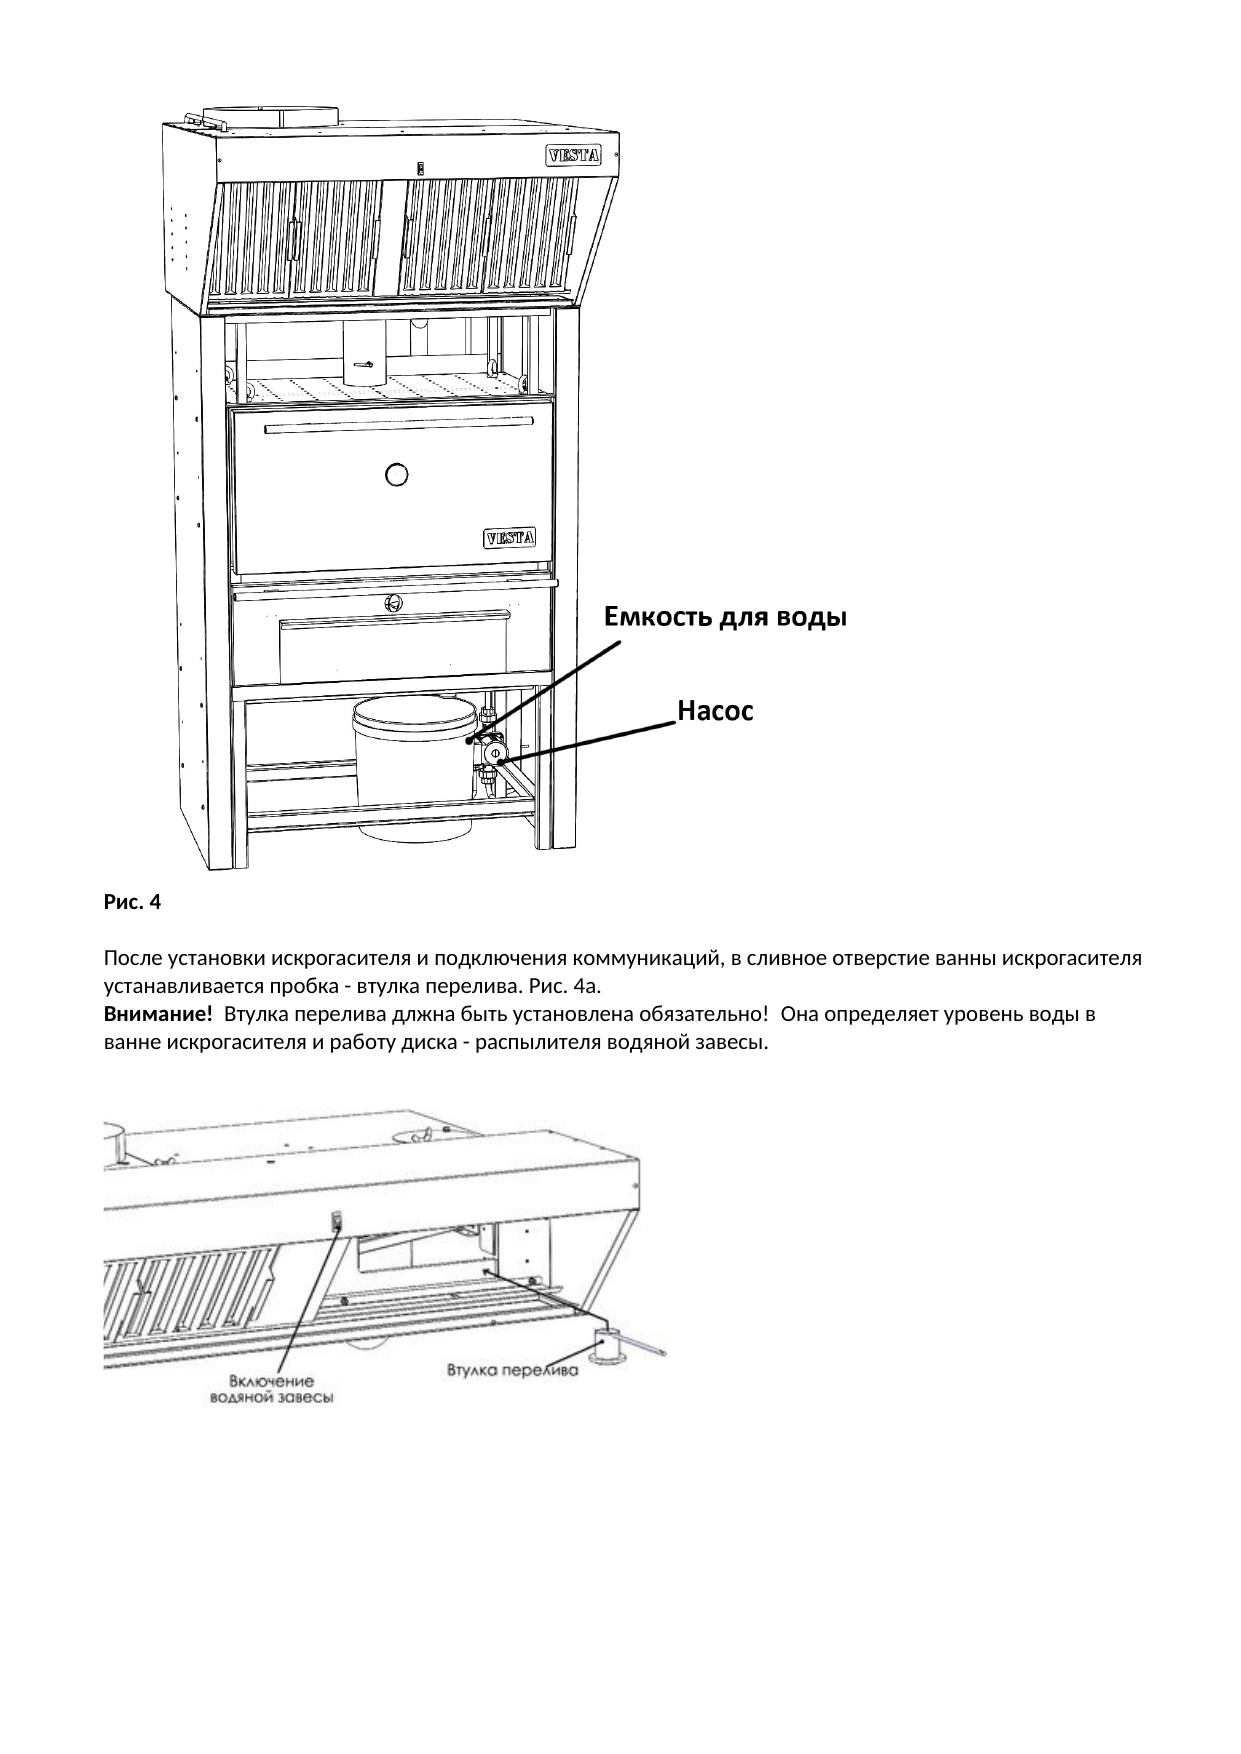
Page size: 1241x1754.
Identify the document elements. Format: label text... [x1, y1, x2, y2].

text Рис. 4 [103, 887, 1152, 915]
picture [103, 1083, 667, 1481]
text Внимание! Втулка перелива длжна быть установлена обязательно! Она определяет уровень воды в ванне искрогасителя и работу диска - распылителя водяной завесы. [103, 999, 1152, 1055]
picture [103, 73, 889, 888]
text После установки искрогасителя и подключения коммуникаций, в сливное отверстие ванны искрогасителя устанавливается пробка - втулка перелива. Рис. 4а. [103, 943, 1152, 999]
